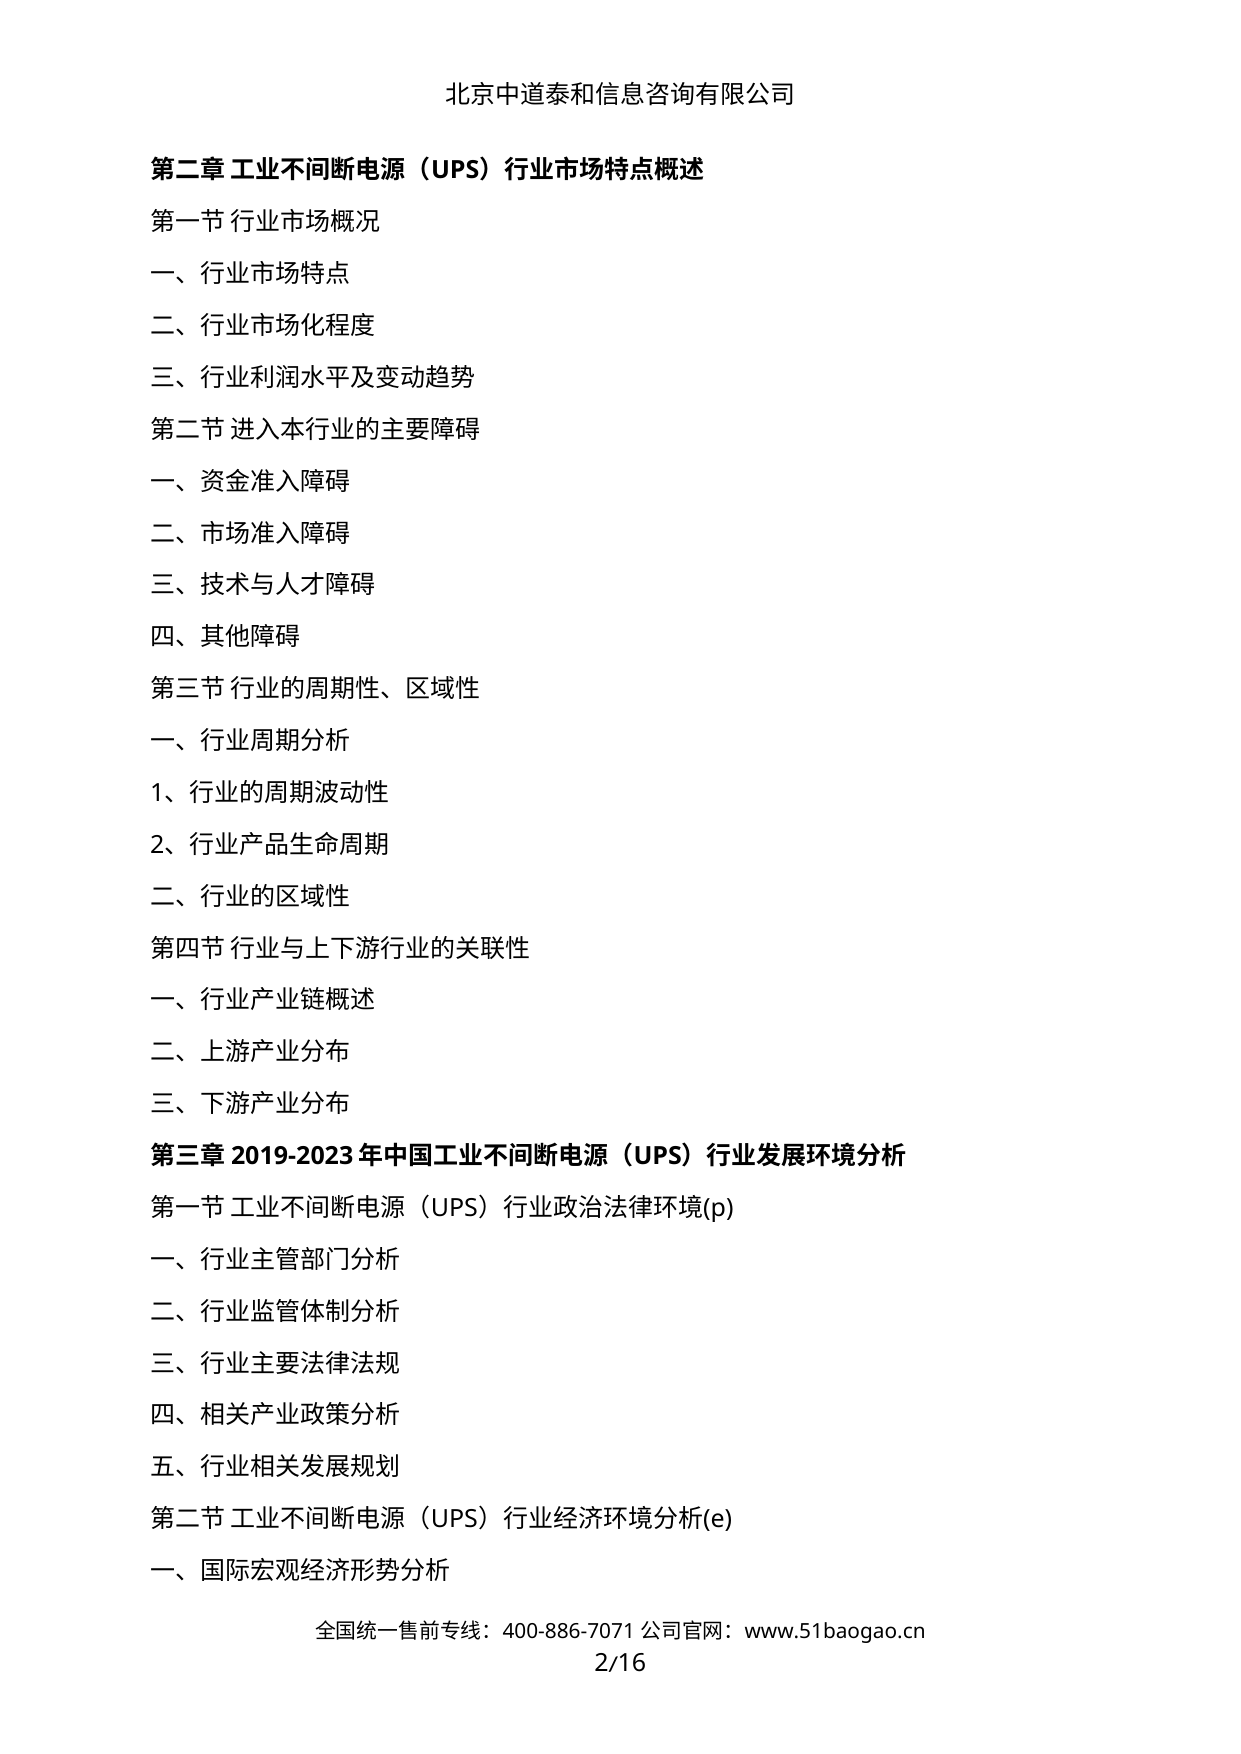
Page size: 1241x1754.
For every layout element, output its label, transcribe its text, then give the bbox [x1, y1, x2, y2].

text 一、行业周期分析 [150, 721, 1090, 757]
text 三、行业主要法律法规 [150, 1343, 1090, 1379]
text 第三节 行业的周期性、区域性 [150, 669, 1090, 705]
text 五、行业相关发展规划 [150, 1447, 1090, 1483]
text 二、行业的区域性 [150, 876, 1090, 912]
text 一、行业市场特点 [150, 254, 1090, 290]
text 一、行业主管部门分析 [150, 1239, 1090, 1276]
text 第一节 行业市场概况 [150, 202, 1090, 238]
text 二、上游产业分布 [150, 1032, 1090, 1068]
text 一、资金准入障碍 [150, 461, 1090, 497]
text 三、技术与人才障碍 [150, 565, 1090, 601]
text 第二节 工业不间断电源（UPS）行业经济环境分析(e) [150, 1499, 1090, 1535]
text 第二节 进入本行业的主要障碍 [150, 409, 1090, 446]
text 第一节 工业不间断电源（UPS）行业政治法律环境(p) [150, 1187, 1090, 1224]
text 二、市场准入障碍 [150, 513, 1090, 549]
text 三、行业利润水平及变动趋势 [150, 357, 1090, 394]
text 2、行业产品生命周期 [150, 824, 1090, 861]
text 三、下游产业分布 [150, 1084, 1090, 1120]
text 四、相关产业政策分析 [150, 1395, 1090, 1431]
text 第二章 工业不间断电源（UPS）行业市场特点概述 [150, 150, 1090, 186]
text 第四节 行业与上下游行业的关联性 [150, 928, 1090, 964]
text 二、行业监管体制分析 [150, 1291, 1090, 1327]
text 一、行业产业链概述 [150, 980, 1090, 1016]
text 第三章 2019-2023年中国工业不间断电源（UPS）行业发展环境分析 [150, 1136, 1090, 1172]
text 二、行业市场化程度 [150, 306, 1090, 342]
text 1、行业的周期波动性 [150, 772, 1090, 809]
text 一、国际宏观经济形势分析 [150, 1551, 1090, 1587]
text 四、其他障碍 [150, 617, 1090, 653]
